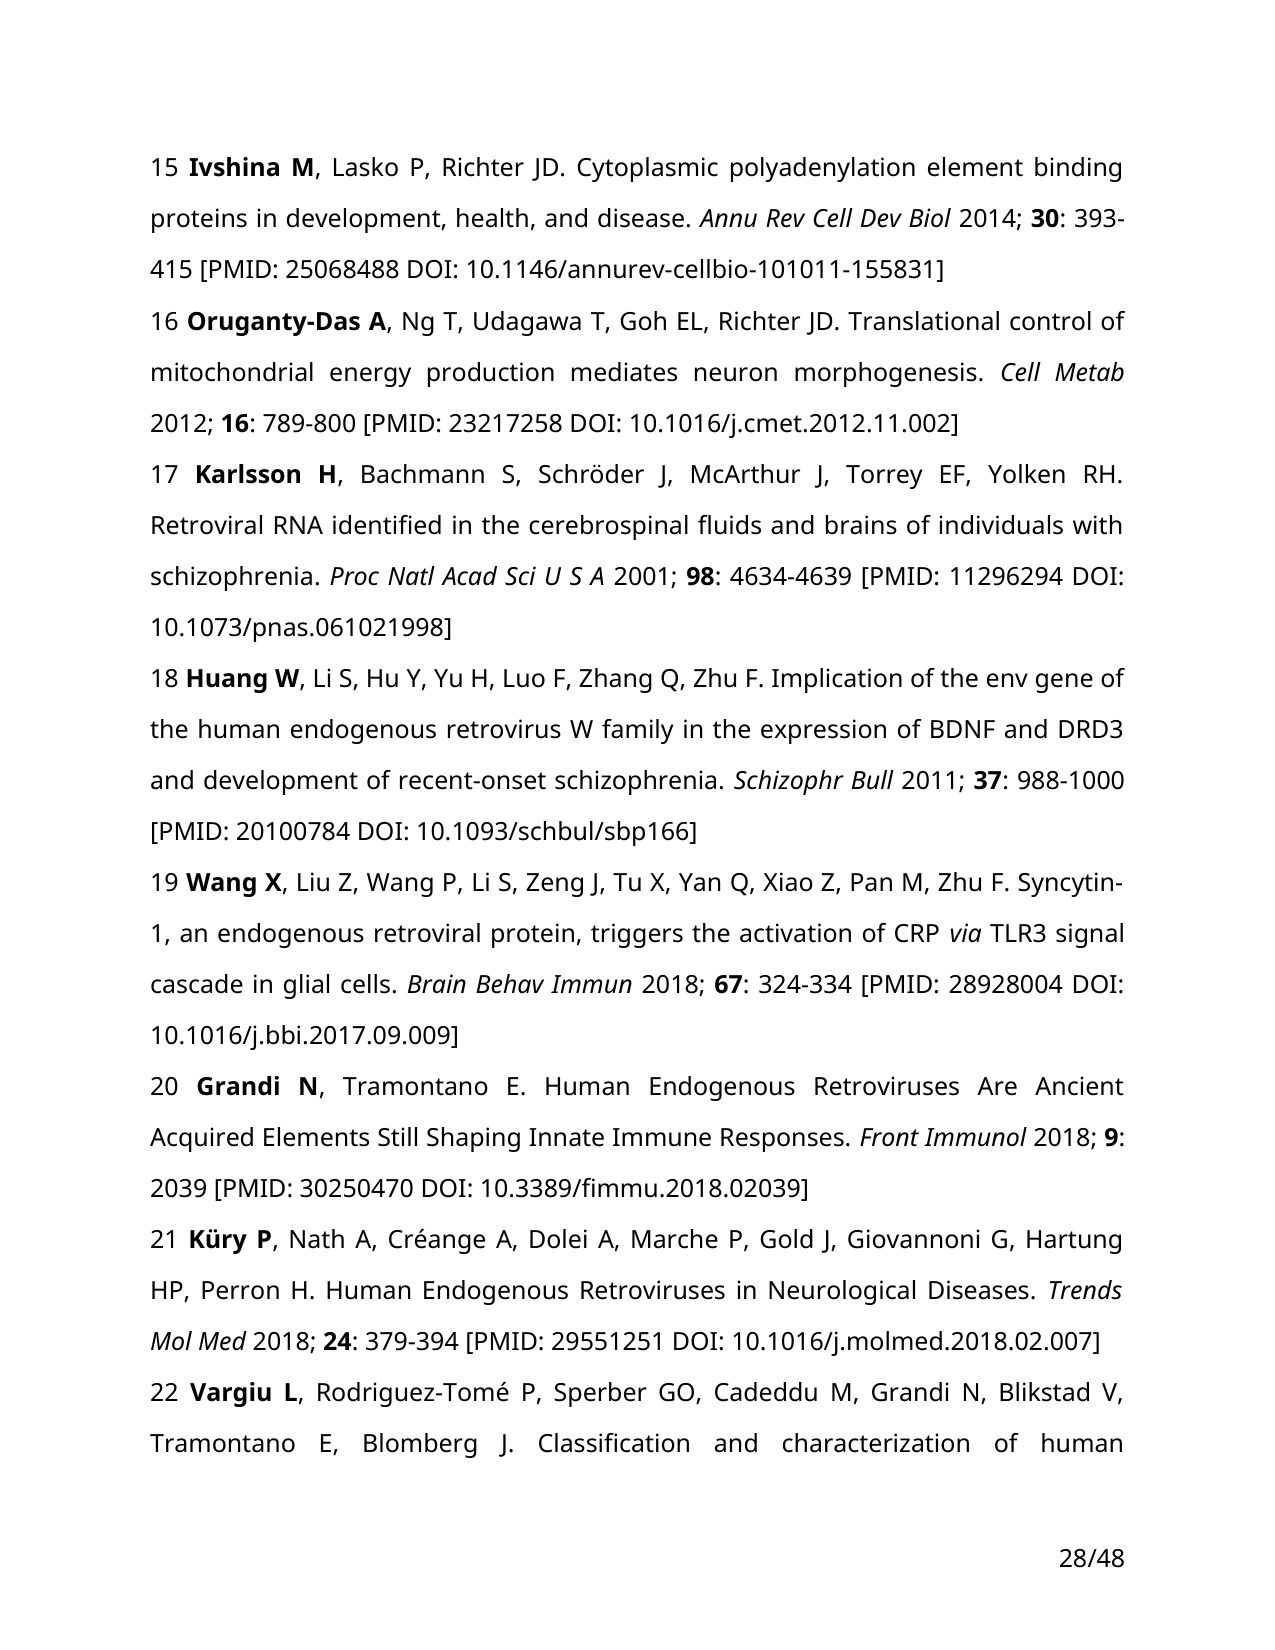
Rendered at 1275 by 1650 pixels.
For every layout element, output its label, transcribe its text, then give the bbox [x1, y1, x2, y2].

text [150, 1375, 1125, 1460]
text 20 Grandi N, Tramontano E. Human Endogenous Retroviruses Are Ancient Acquired Elements Still Shaping Innate Immune Responses. Front Immunol 2018; 9: 2039 [PMID: 30250470 DOI: 10.3389/fimmu.2018.02039] [150, 1069, 1125, 1205]
text 17 Karlsson H, Bachmann S, Schröder J, McArthur J, Torrey EF, Yolken RH. Retroviral RNA identified in the cerebrospinal fluids and brains of individuals with schizophrenia. Proc Natl Acad Sci U S A 2001; 98: 4634-4639 [PMID: 11296294 DOI: 10.1073/pnas.061021998] [150, 456, 1125, 643]
text 16 Oruganty-Das A, Ng T, Udagawa T, Goh EL, Richter JD. Translational control of mitochondrial energy production mediates neuron morphogenesis. Cell Metab 2012; 16: 789-800 [PMID: 23217258 DOI: 10.1016/j.cmet.2012.11.002] [150, 303, 1125, 439]
text 21 Küry P, Nath A, Créange A, Dolei A, Marche P, Gold J, Giovannoni G, Hartung HP, Perron H. Human Endogenous Retroviruses in Neurological Diseases. Trends Mol Med 2018; 24: 379-394 [PMID: 29551251 DOI: 10.1016/j.molmed.2018.02.007] [150, 1222, 1125, 1358]
text 15 Ivshina M, Lasko P, Richter JD. Cytoplasmic polyadenylation element binding proteins in development, health, and disease. Annu Rev Cell Dev Biol 2014; 30: 393-415 [PMID: 25068488 DOI: 10.1146/annurev-cellbio-101011-155831] [150, 150, 1125, 286]
text 18 Huang W, Li S, Hu Y, Yu H, Luo F, Zhang Q, Zhu F. Implication of the env gene of the human endogenous retrovirus W family in the expression of BDNF and DRD3 and development of recent-onset schizophrenia. Schizophr Bull 2011; 37: 988-1000 [PMID: 20100784 DOI: 10.1093/schbul/sbp166] [150, 660, 1125, 848]
text 19 Wang X, Liu Z, Wang P, Li S, Zeng J, Tu X, Yan Q, Xiao Z, Pan M, Zhu F. Syncytin-1, an endogenous retroviral protein, triggers the activation of CRP via TLR3 signal cascade in glial cells. Brain Behav Immun 2018; 67: 324-334 [PMID: 28928004 DOI: 10.1016/j.bbi.2017.09.009] [150, 864, 1125, 1052]
